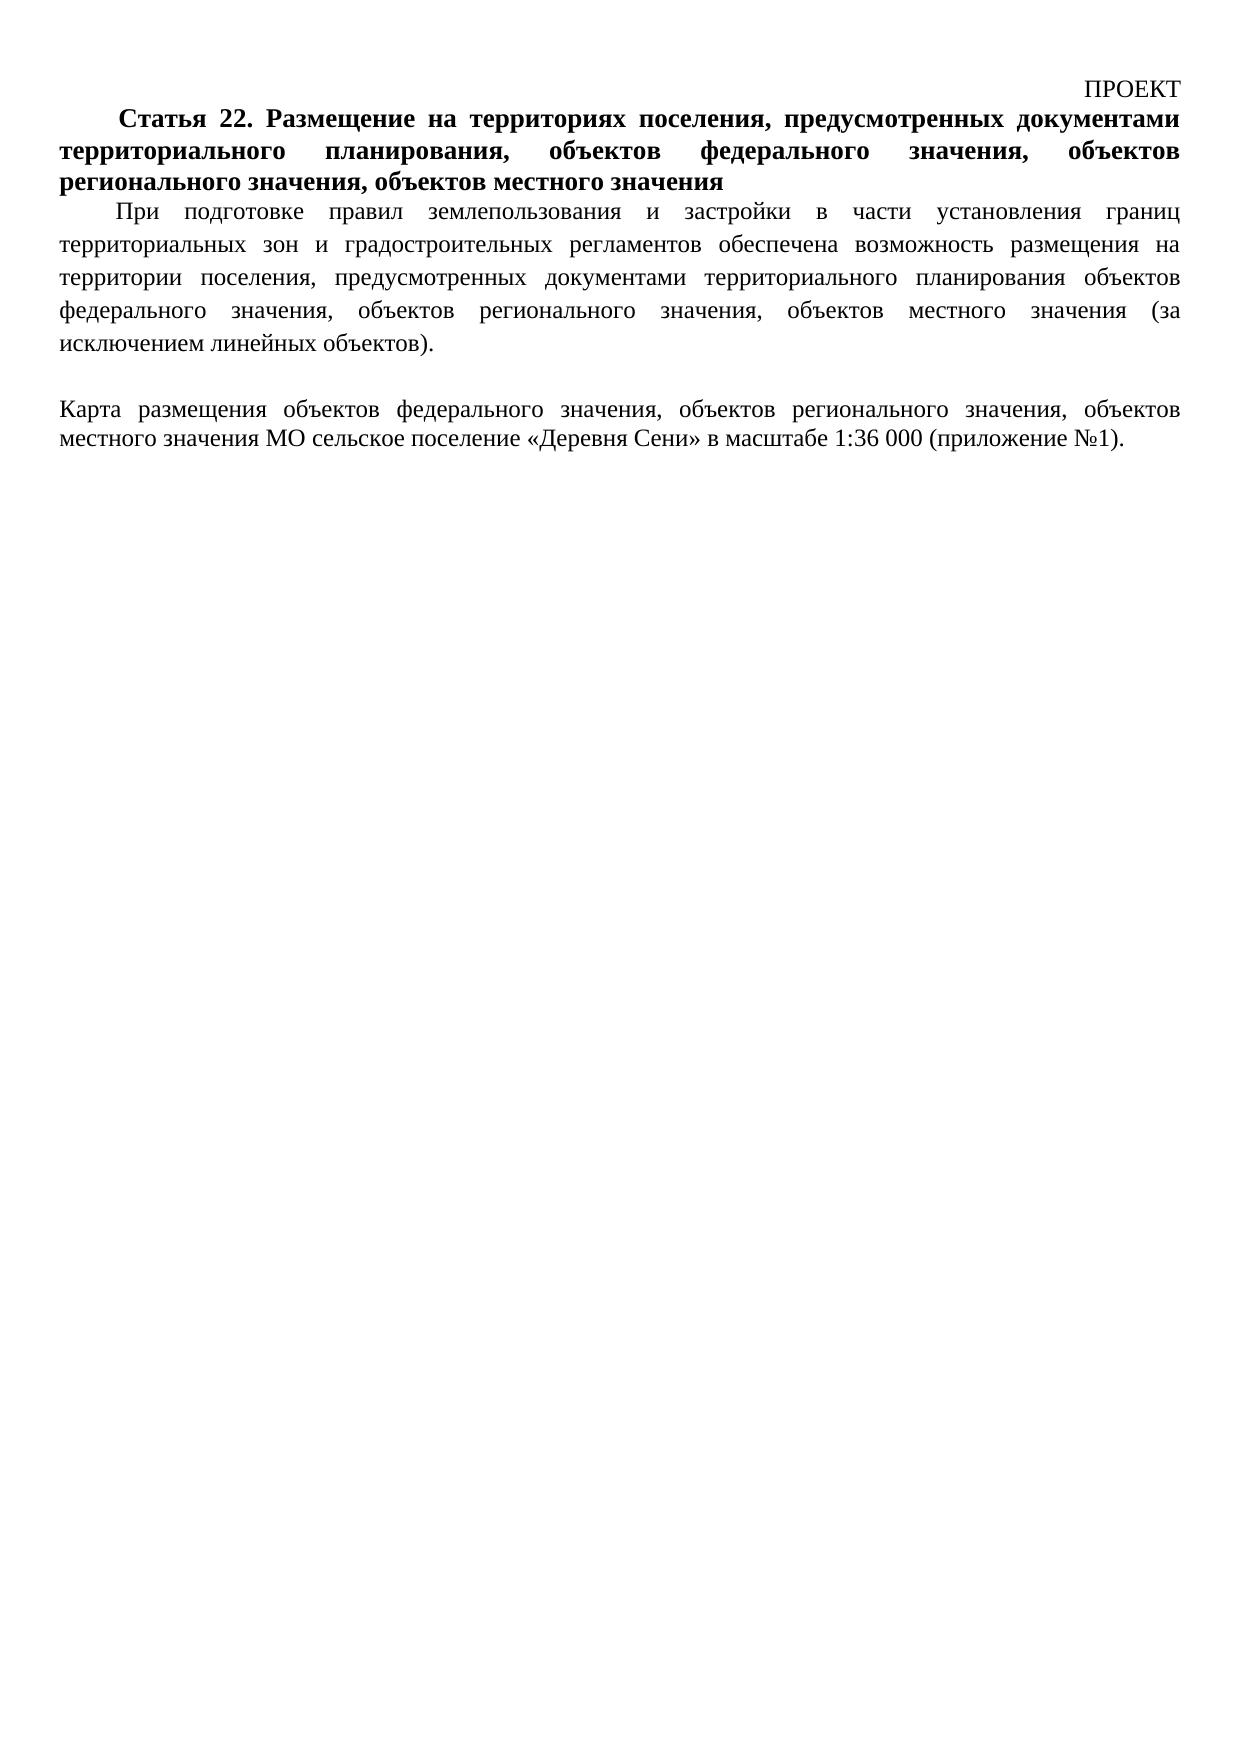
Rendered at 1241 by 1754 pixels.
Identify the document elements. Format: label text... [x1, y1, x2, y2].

text При подготовке правил землепользования и застройки в части установления границ территориальных зон и градостроительных регламентов обеспечена возможность размещения на территории поселения, предусмотренных документами территориального планирования объектов федерального значения, объектов регионального значения, объектов местного значения (за исключением линейных объектов). [59, 196, 1181, 357]
text Карта размещения объектов федерального значения, объектов регионального значения, объектов местного значения МО сельское поселение «Деревня Сени» в масштабе 1:36 000 (приложение №1). [59, 394, 1181, 452]
text Статья 22. Размещение на территориях поселения, предусмотренных документами территориального планирования, объектов федерального значения, объектов регионального значения, объектов местного значения [59, 103, 1181, 196]
